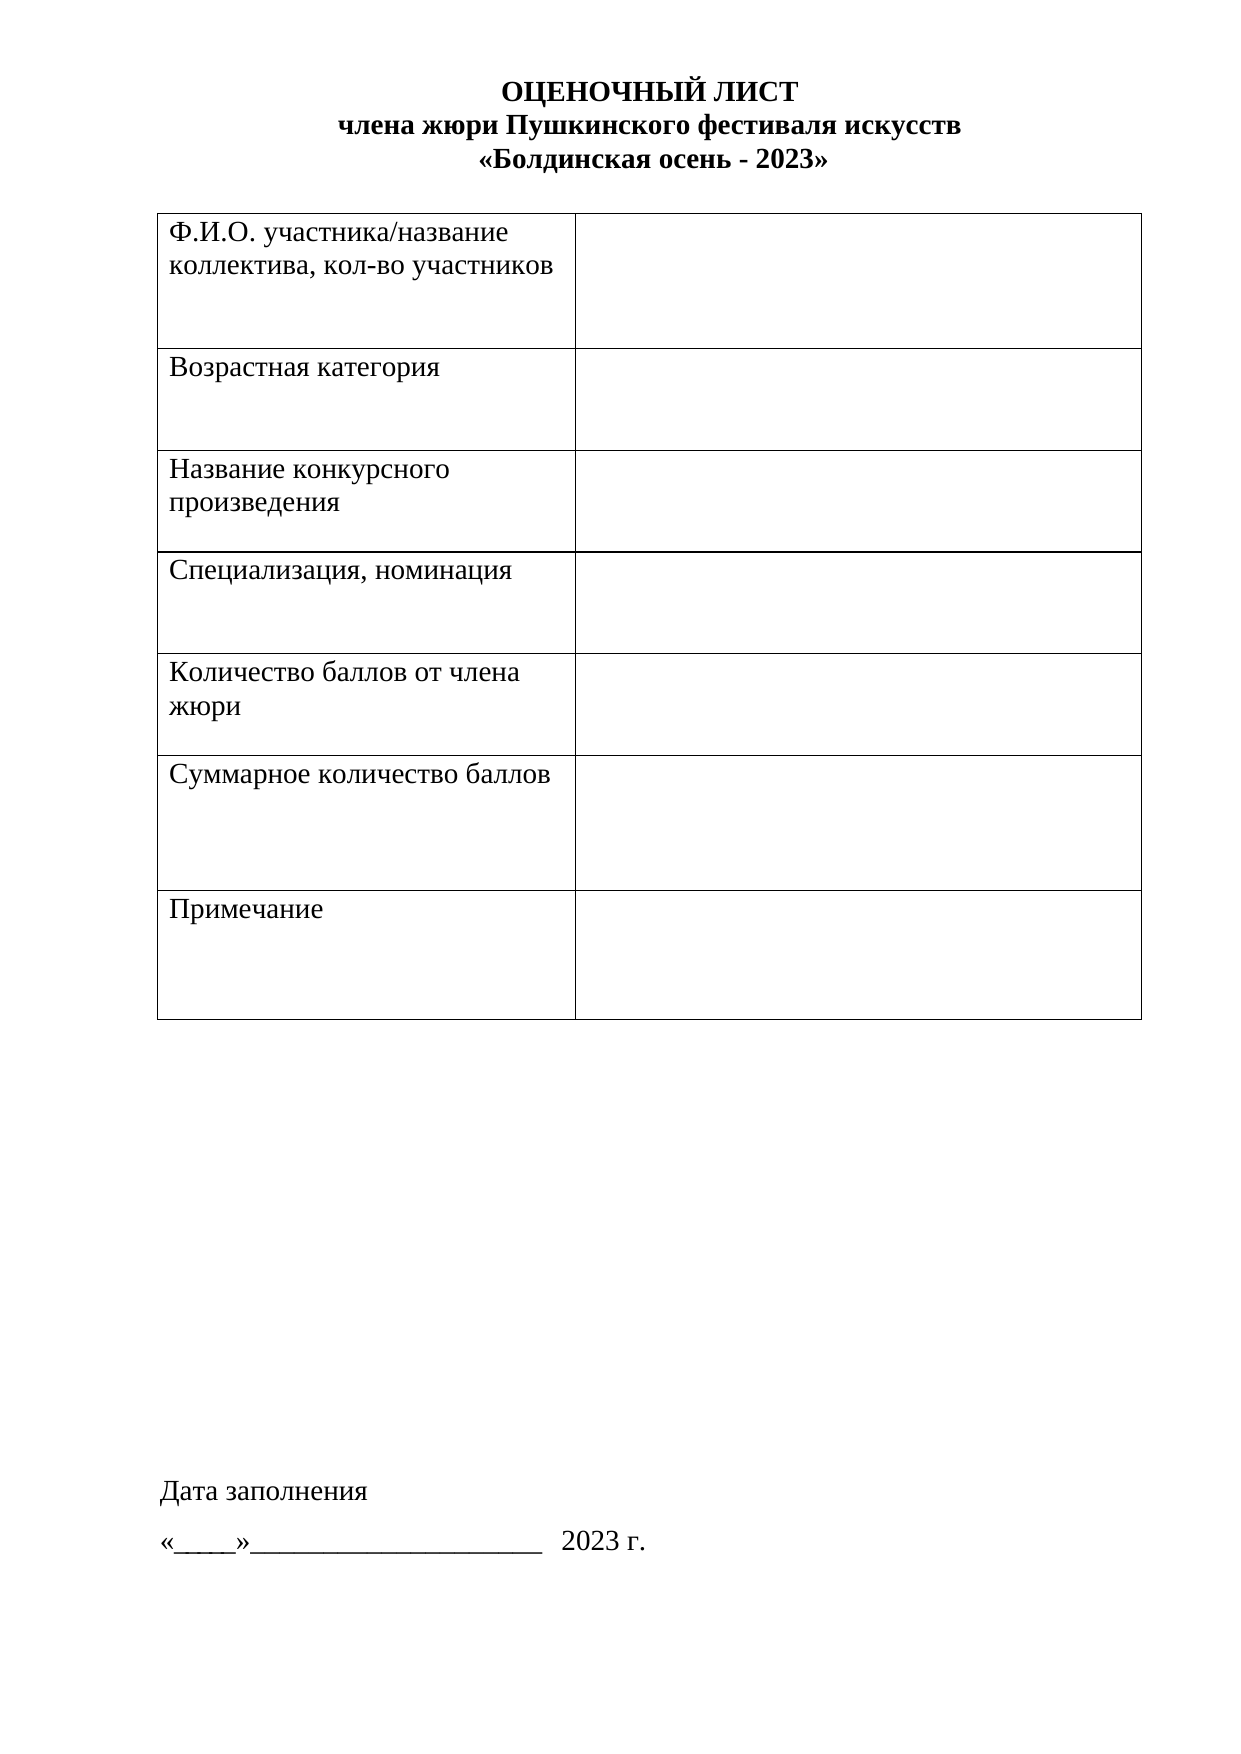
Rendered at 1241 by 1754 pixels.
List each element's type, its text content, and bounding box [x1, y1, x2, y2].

table_cell [576, 891, 1141, 1019]
table_cell Возрастная категория [158, 349, 575, 450]
table_cell Суммарное количество баллов [158, 756, 575, 890]
table_cell [576, 553, 1141, 653]
table_cell Специализация, номинация [158, 553, 575, 653]
table_header Ф.И.О. участника/название коллектива, кол-во участников [158, 214, 575, 348]
text Дата заполнения [118, 1473, 1181, 1507]
table_cell [576, 654, 1141, 755]
table_cell [576, 451, 1141, 551]
text ОЦЕНОЧНЫЙ ЛИСТ [118, 74, 1181, 107]
table_header [576, 214, 1141, 348]
text члена жюри Пушкинского фестиваля искусств [118, 107, 1181, 141]
table_cell Количество баллов от члена жюри [158, 654, 575, 755]
text « »____________________ 2023 г. [118, 1523, 1181, 1557]
text «Болдинская осень - 2023» [118, 141, 1181, 174]
table_cell Примечание [158, 891, 575, 1019]
table_cell [576, 349, 1141, 450]
table_cell Название конкурсного произведения [158, 451, 575, 551]
table_cell [576, 756, 1141, 890]
